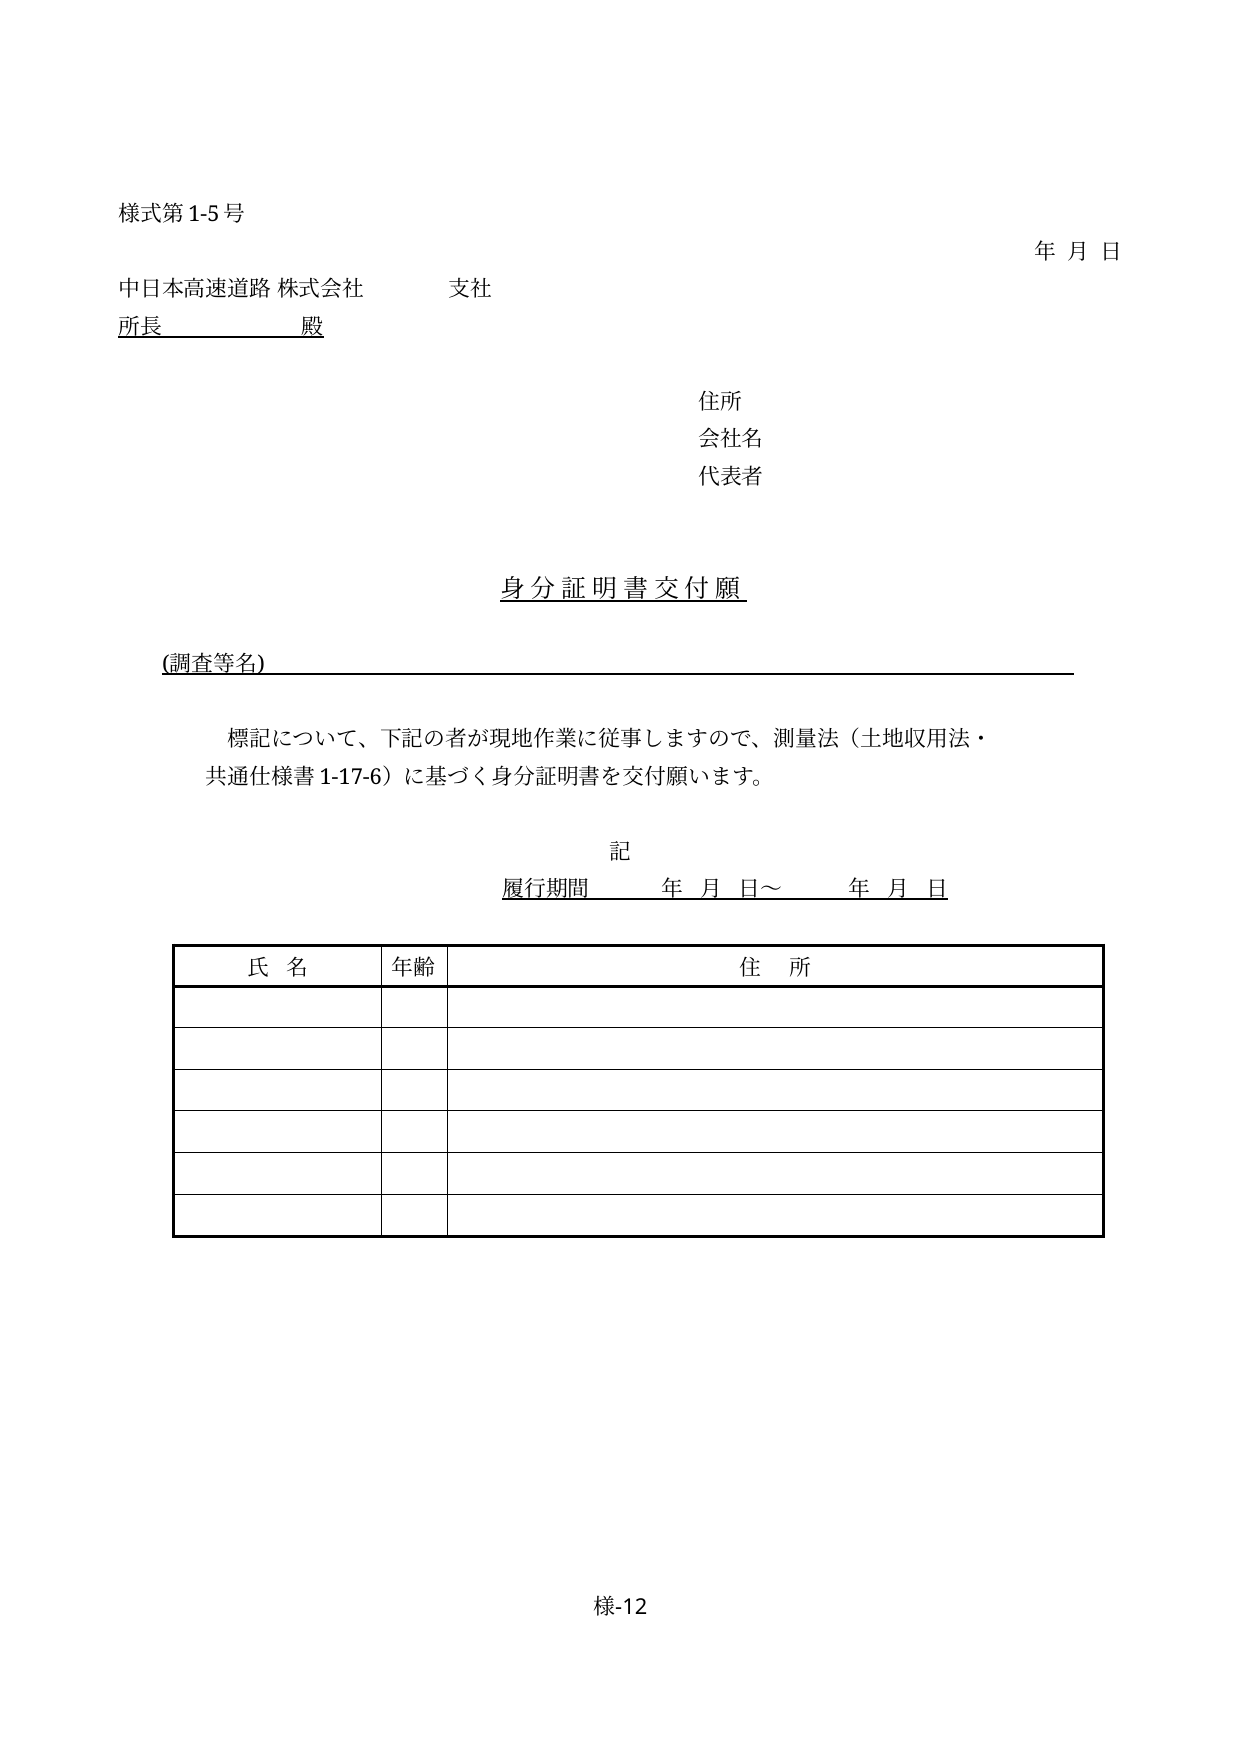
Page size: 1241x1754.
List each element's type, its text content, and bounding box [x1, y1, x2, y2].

text 共通仕様書1-17-6）に基づく身分証明書を交付願います。 [206, 756, 1122, 793]
text 標記について、下記の者が現地作業に従事しますので、測量法（土地収用法・ [206, 718, 1122, 756]
text (調査等名) [162, 643, 1122, 681]
table_cell [448, 1028, 1102, 1068]
text 身分証明書交付願 [118, 568, 1122, 606]
table_cell [382, 988, 447, 1027]
table_cell [382, 1070, 447, 1110]
table_cell [382, 1028, 447, 1068]
text 記 [118, 831, 1122, 868]
table_cell [175, 1028, 381, 1068]
table_cell [448, 1070, 1102, 1110]
table_cell [448, 1111, 1102, 1152]
table_cell [175, 1070, 381, 1110]
text 会社名 [698, 418, 1122, 456]
table_cell [382, 1195, 447, 1235]
text 様式第1-5号 [118, 193, 1122, 231]
table_header 年齢 [382, 947, 447, 985]
text 中日本高速道路 株式会社 支社 [118, 268, 1122, 306]
table_cell [382, 1111, 447, 1152]
table_cell [175, 1195, 381, 1235]
table_header 氏 名 [175, 947, 381, 985]
table_cell [448, 988, 1102, 1027]
text 代表者 [698, 456, 1122, 493]
table_cell [382, 1153, 447, 1193]
table_cell [448, 1153, 1102, 1193]
text 住所 [698, 381, 1122, 418]
table_cell [448, 1195, 1102, 1235]
table_cell [175, 1153, 381, 1193]
text 履行期間 年 月 日～ 年 月 日 [502, 868, 1122, 906]
text 所長 殿 [118, 306, 1122, 343]
table_cell [175, 988, 381, 1027]
text 年 月 日 [118, 231, 1122, 268]
table_header 住 所 [448, 947, 1102, 985]
table_cell [175, 1111, 381, 1152]
